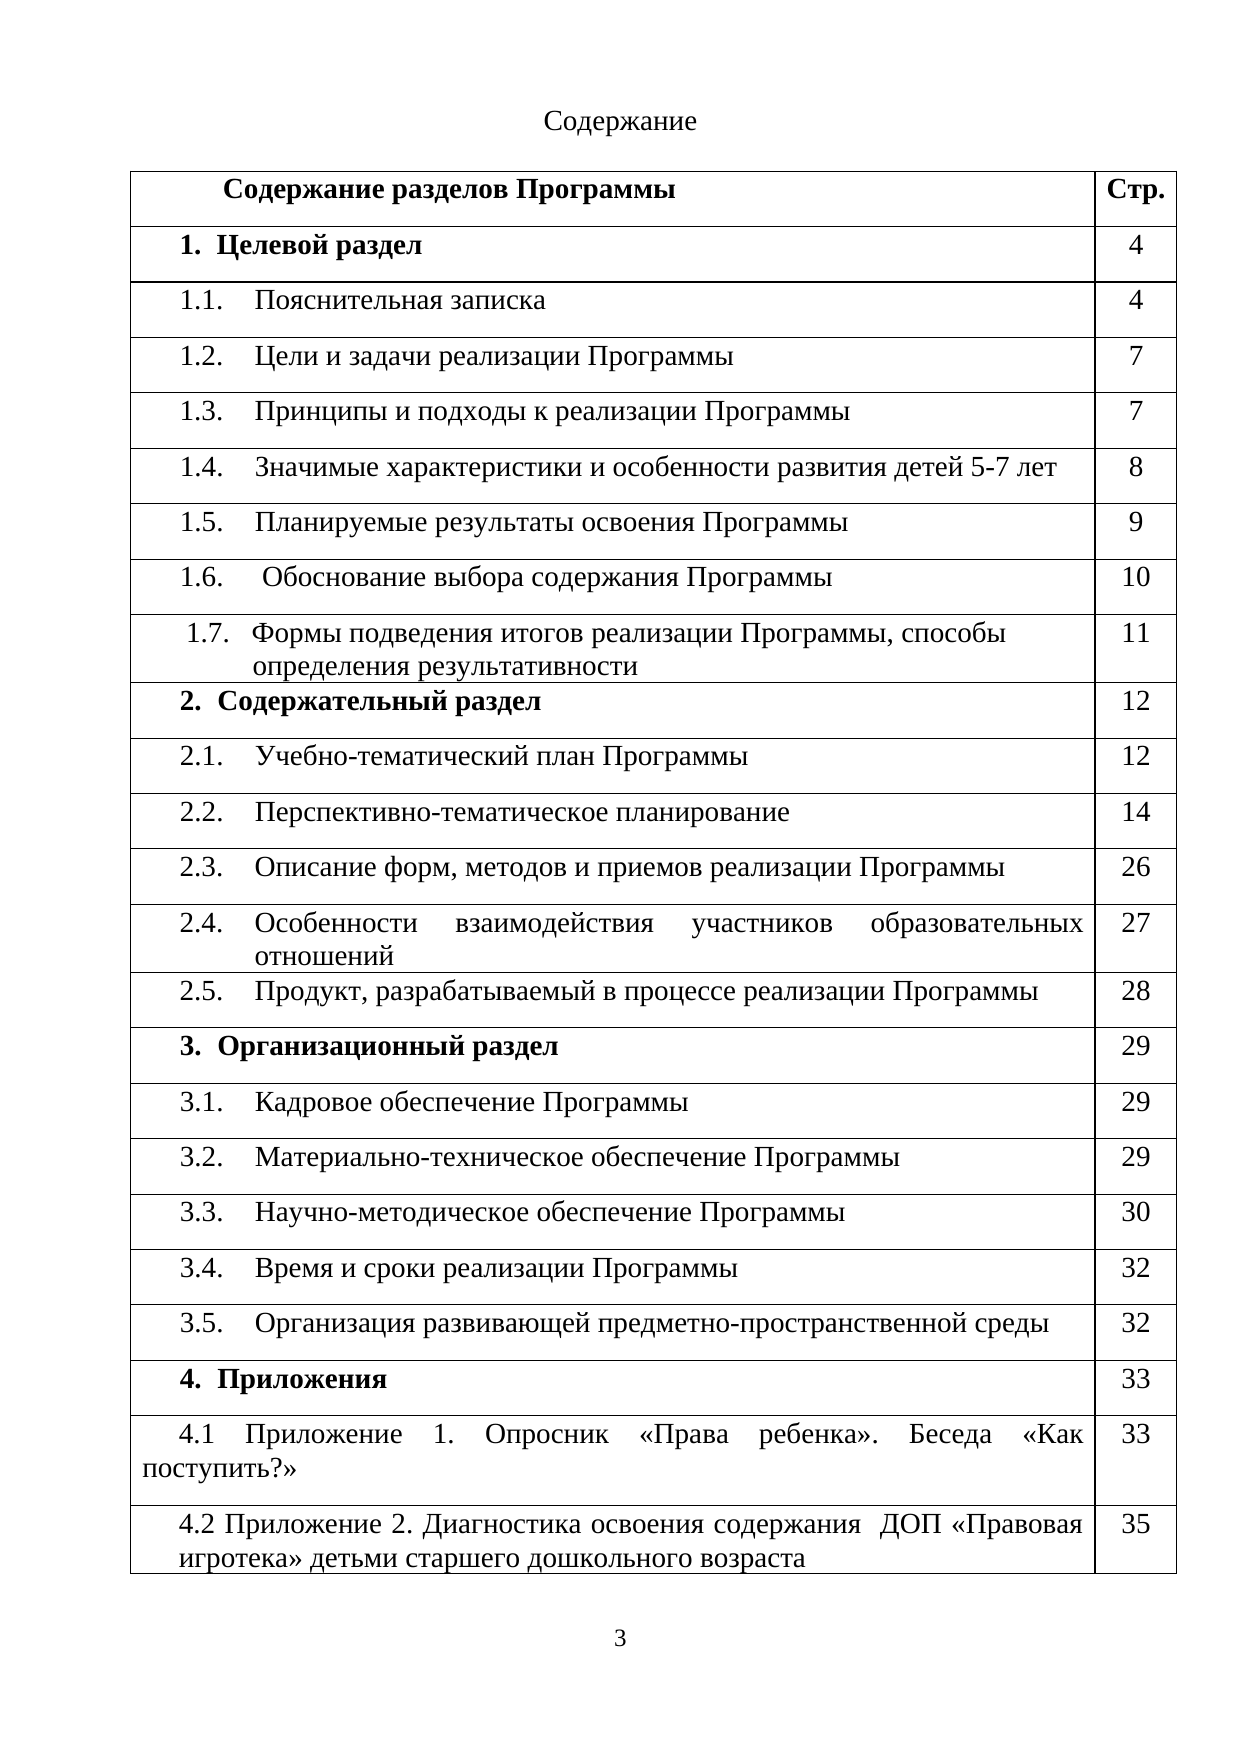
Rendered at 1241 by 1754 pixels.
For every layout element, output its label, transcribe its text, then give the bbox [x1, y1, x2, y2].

table_cell 29 [1096, 1084, 1176, 1138]
table_cell 1.7. Формы подведения итогов реализации Программы, способы определения результативности [131, 615, 1094, 682]
table_cell 4 [1096, 227, 1176, 281]
table_cell Принципы и подходы к реализации Программы [131, 393, 1094, 448]
table_cell Планируемые результаты освоения Программы [131, 504, 1094, 558]
table_cell Время и сроки реализации Программы [131, 1250, 1094, 1304]
table_cell 35 [1096, 1506, 1176, 1573]
table_cell 10 [1096, 560, 1176, 614]
table_cell 4 [1096, 283, 1176, 337]
table_cell Значимые характеристики и особенности развития детей 5-7 лет [131, 449, 1094, 503]
table_cell 33 [1096, 1361, 1176, 1415]
table_cell Научно-методическое обеспечение Программы [131, 1195, 1094, 1249]
table_cell Пояснительная записка [131, 283, 1094, 337]
table_cell 32 [1096, 1250, 1176, 1304]
table_cell 12 [1096, 683, 1176, 737]
table_cell Продукт, разрабатываемый в процессе реализации Программы [131, 973, 1094, 1027]
table_cell 33 [1096, 1416, 1176, 1505]
table_cell 32 [1096, 1305, 1176, 1360]
table_cell Перспективно-тематическое планирование [131, 794, 1094, 848]
table_cell 7 [1096, 393, 1176, 448]
table_cell 4.1 Приложение 1. Опросник «Права ребенка». Беседа «Как поступить?» [131, 1416, 1094, 1505]
table_cell Организационный раздел [131, 1028, 1094, 1083]
table_cell Особенности взаимодействия участников образовательных отношений [131, 905, 1094, 972]
table_cell Цели и задачи реализации Программы [131, 338, 1094, 392]
table_cell 7 [1096, 338, 1176, 392]
table_cell Кадровое обеспечение Программы [131, 1084, 1094, 1138]
table_cell 12 [1096, 739, 1176, 793]
table_cell 8 [1096, 449, 1176, 503]
table_cell 27 [1096, 905, 1176, 972]
table_cell Описание форм, методов и приемов реализации Программы [131, 849, 1094, 904]
table_cell 14 [1096, 794, 1176, 848]
text Содержание [75, 103, 1165, 137]
table_cell Учебно-тематический план Программы [131, 739, 1094, 793]
table_cell 29 [1096, 1139, 1176, 1193]
table_cell 26 [1096, 849, 1176, 904]
table_cell 30 [1096, 1195, 1176, 1249]
table_header Стр. [1096, 172, 1176, 226]
table_cell 29 [1096, 1028, 1176, 1083]
table_cell Приложения [131, 1361, 1094, 1415]
table_cell Материально-техническое обеспечение Программы [131, 1139, 1094, 1193]
table_cell 4.2 Приложение 2. Диагностика освоения содержания ДОП «Правовая игротека» детьми старшего дошкольного возраста [131, 1506, 1094, 1573]
table_cell Организация развивающей предметно-пространственной среды [131, 1305, 1094, 1360]
table_header Содержание разделов Программы [131, 172, 1094, 226]
table_cell 28 [1096, 973, 1176, 1027]
table_cell 9 [1096, 504, 1176, 558]
table_cell Содержательный раздел [131, 683, 1094, 737]
table_cell 11 [1096, 615, 1176, 682]
table_cell Обоснование выбора содержания Программы [131, 560, 1094, 614]
table_cell Целевой раздел [131, 227, 1094, 281]
